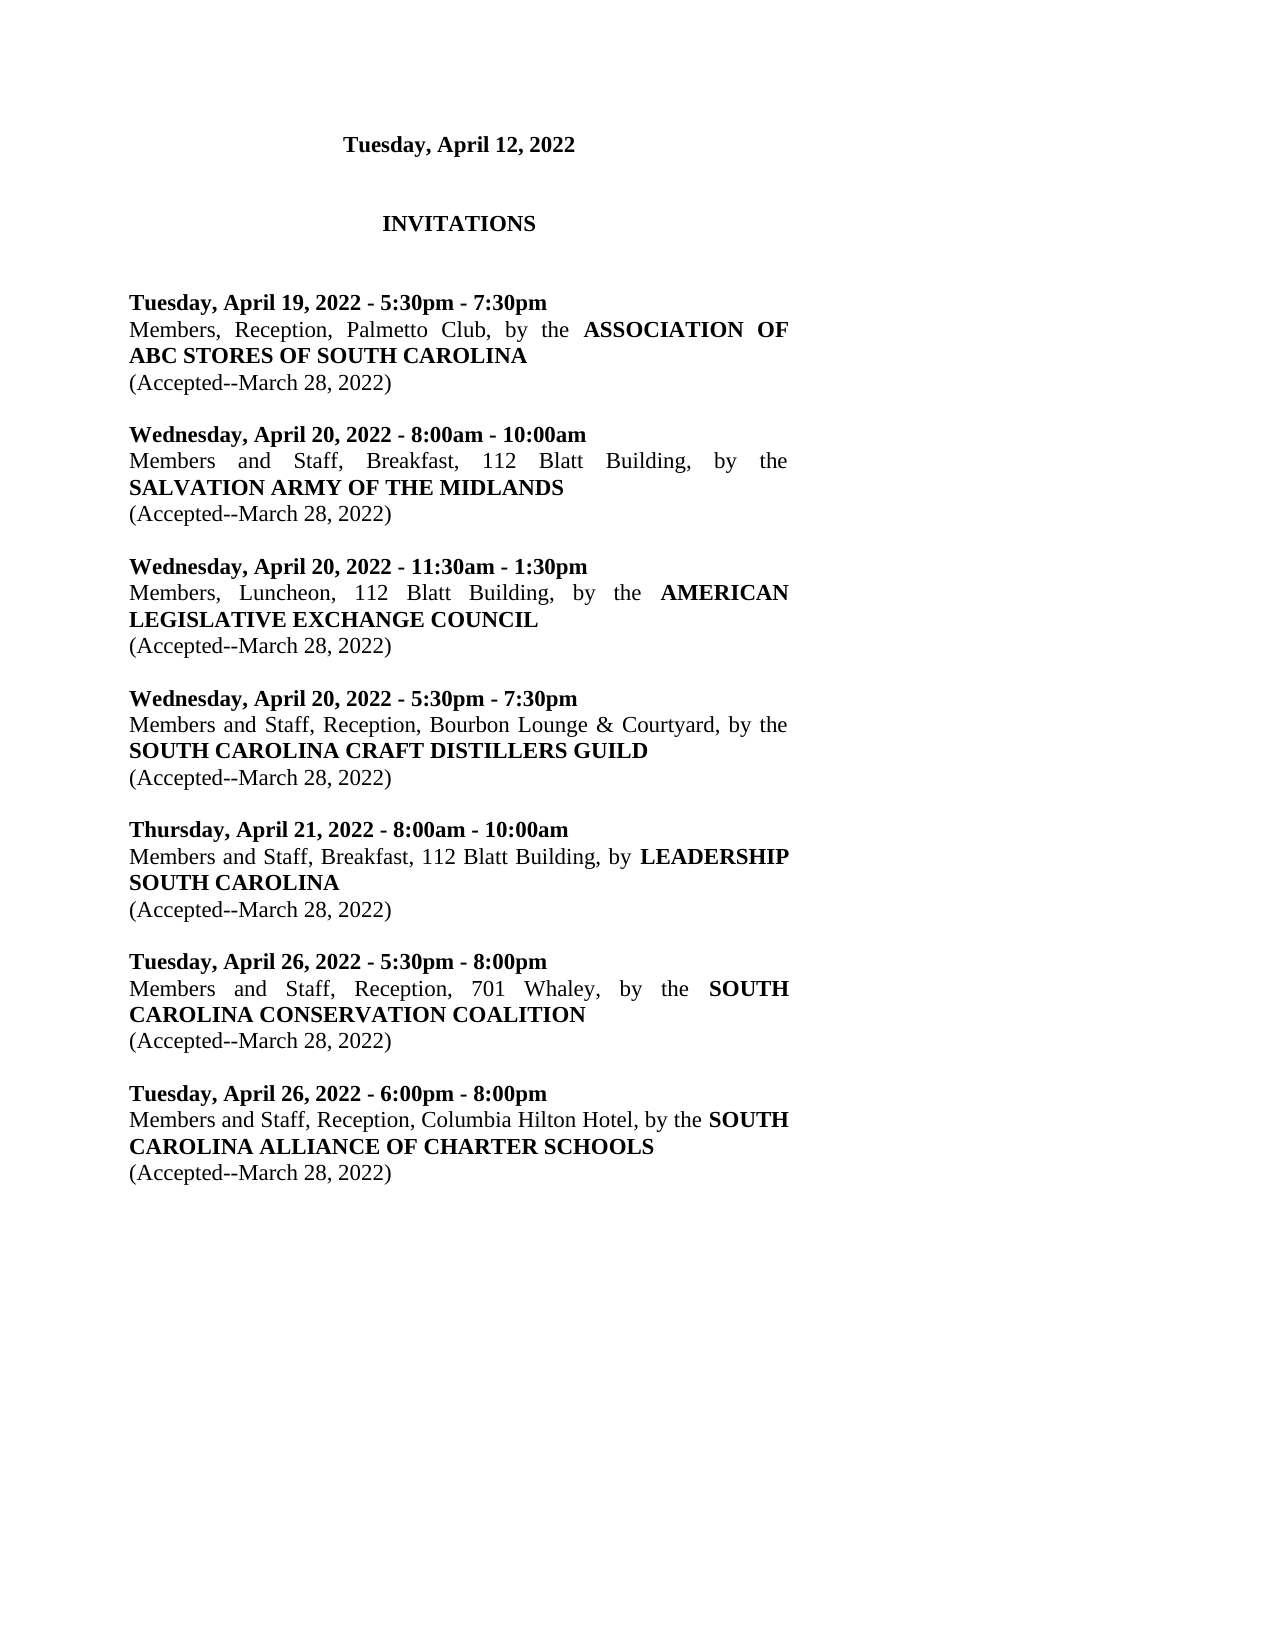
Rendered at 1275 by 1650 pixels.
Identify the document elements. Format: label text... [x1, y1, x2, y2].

text (Accepted--March 28, 2022) [129, 500, 789, 527]
text (Accepted--March 28, 2022) [129, 368, 789, 395]
text (Accepted--March 28, 2022) [129, 1159, 789, 1186]
text Members and Staff, Reception, Bourbon Lounge & Courtyard, by the SOUTH CAROLINA CRAFT DISTILLERS GUILD [129, 711, 789, 764]
text (Accepted--March 28, 2022) [129, 896, 789, 922]
text Members, Luncheon, 112 Blatt Building, by the AMERICAN LEGISLATIVE EXCHANGE COUNCIL [129, 579, 789, 632]
text Wednesday, April 20, 2022 - 11:30am - 1:30pm [129, 553, 789, 579]
text (Accepted--March 28, 2022) [129, 764, 789, 790]
text Members, Reception, Palmetto Club, by the ASSOCIATION OF ABC STORES OF SOUTH CAROLINA [129, 316, 789, 368]
text Tuesday, April 12, 2022 [129, 131, 789, 158]
text Members and Staff, Reception, Columbia Hilton Hotel, by the SOUTH CAROLINA ALLIANCE OF CHARTER SCHOOLS [129, 1106, 789, 1159]
text (Accepted--March 28, 2022) [129, 1027, 789, 1054]
text Wednesday, April 20, 2022 - 5:30pm - 7:30pm [129, 685, 789, 711]
text Tuesday, April 26, 2022 - 6:00pm - 8:00pm [129, 1080, 789, 1106]
text (Accepted--March 28, 2022) [129, 632, 789, 658]
text Members and Staff, Breakfast, 112 Blatt Building, by the SALVATION ARMY OF THE MIDLANDS [129, 448, 789, 500]
text Thursday, April 21, 2022 - 8:00am - 10:00am [129, 817, 789, 843]
text Wednesday, April 20, 2022 - 8:00am - 10:00am [129, 421, 789, 448]
text Members and Staff, Reception, 701 Whaley, by the SOUTH CAROLINA CONSERVATION COALITION [129, 975, 789, 1027]
text Members and Staff, Breakfast, 112 Blatt Building, by LEADERSHIP SOUTH CAROLINA [129, 843, 789, 896]
subtitle INVITATIONS [129, 210, 789, 237]
text Tuesday, April 19, 2022 - 5:30pm - 7:30pm [129, 289, 789, 316]
text Tuesday, April 26, 2022 - 5:30pm - 8:00pm [129, 948, 789, 975]
